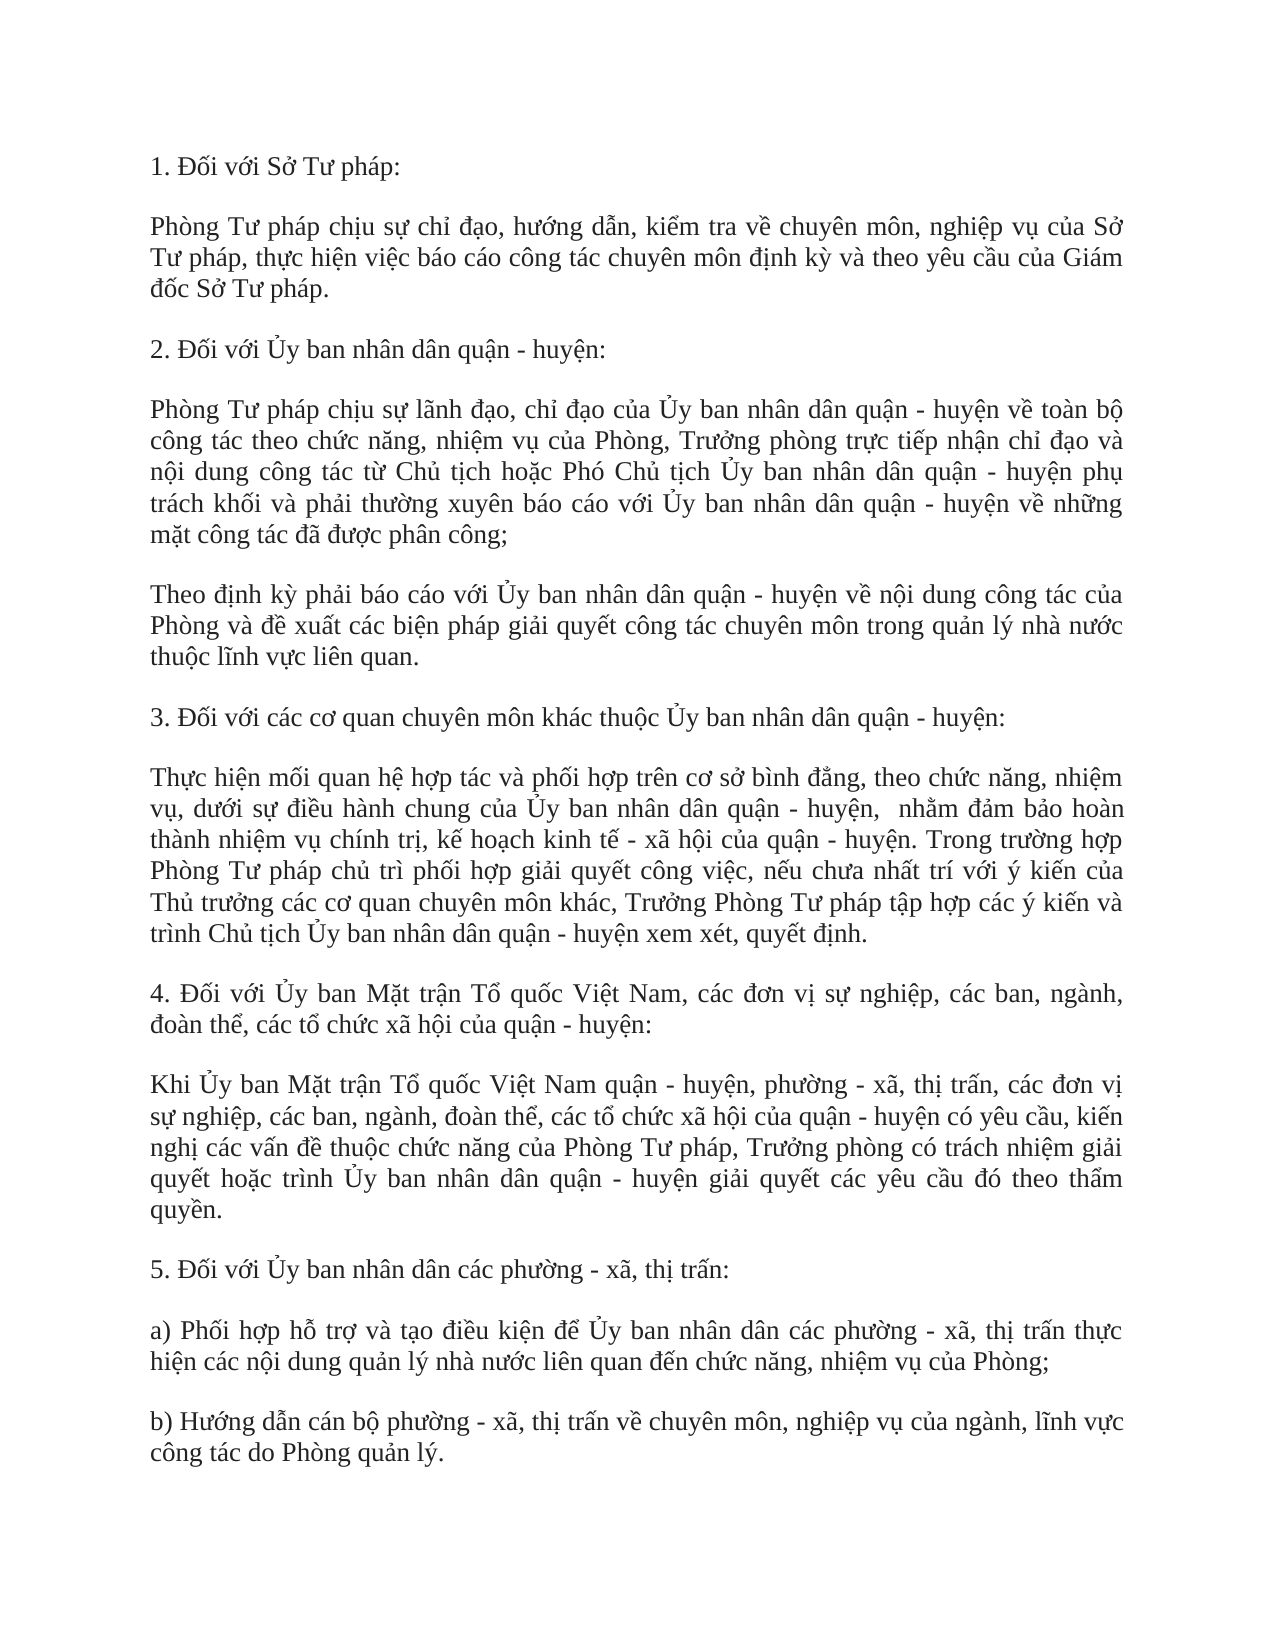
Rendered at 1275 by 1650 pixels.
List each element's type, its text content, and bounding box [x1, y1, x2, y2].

text 1. Đối với Sở Tư pháp: [150, 150, 1125, 181]
text 3. Đối với các cơ quan chuyên môn khác thuộc Ủy ban nhân dân quận - huyện: [150, 701, 1125, 732]
text Thực hiện mối quan hệ hợp tác và phối hợp trên cơ sở bình đẳng, theo chức năng, nhiệm vụ, dưới sự điều hành chung của Ủy ban nhân dân quận - huyện, nhằm đảm bảo hoàn thành nhiệm vụ chính trị, kế hoạch kinh tế - xã hội của quận - huyện. Trong trường hợp Phòng Tư pháp chủ trì phối hợp giải quyết công việc, nếu chưa nhất trí với ý kiến của Thủ trưởng các cơ quan chuyên môn khác, Trưởng Phòng Tư pháp tập hợp các ý kiến và trình Chủ tịch Ủy ban nhân dân quận - huyện xem xét, quyết định. [150, 761, 1125, 948]
text Phòng Tư pháp chịu sự chỉ đạo, hướng dẫn, kiểm tra về chuyên môn, nghiệp vụ của Sở Tư pháp, thực hiện việc báo cáo công tác chuyên môn định kỳ và theo yêu cầu của Giám đốc Sở Tư pháp. [150, 210, 1125, 304]
text Phòng Tư pháp chịu sự lãnh đạo, chỉ đạo của Ủy ban nhân dân quận - huyện về toàn bộ công tác theo chức năng, nhiệm vụ của Phòng, Trưởng phòng trực tiếp nhận chỉ đạo và nội dung công tác từ Chủ tịch hoặc Phó Chủ tịch Ủy ban nhân dân quận - huyện phụ trách khối và phải thường xuyên báo cáo với Ủy ban nhân dân quận - huyện về những mặt công tác đã được phân công; [150, 393, 1125, 549]
text Khi Ủy ban Mặt trận Tổ quốc Việt Nam quận - huyện, phường - xã, thị trấn, các đơn vị sự nghiệp, các ban, ngành, đoàn thể, các tổ chức xã hội của quận - huyện có yêu cầu, kiến nghị các vấn đề thuộc chức năng của Phòng Tư pháp, Trưởng phòng có trách nhiệm giải quyết hoặc trình Ủy ban nhân dân quận - huyện giải quyết các yêu cầu đó theo thẩm quyền. [150, 1068, 1125, 1224]
text a) Phối hợp hỗ trợ và tạo điều kiện để Ủy ban nhân dân các phường - xã, thị trấn thực hiện các nội dung quản lý nhà nước liên quan đến chức năng, nhiệm vụ của Phòng; [150, 1314, 1125, 1376]
text 2. Đối với Ủy ban nhân dân quận - huyện: [150, 333, 1125, 364]
text b) Hướng dẫn cán bộ phường - xã, thị trấn về chuyên môn, nghiệp vụ của ngành, lĩnh vực công tác do Phòng quản lý. [150, 1405, 1125, 1467]
text 4. Đối với Ủy ban Mặt trận Tổ quốc Việt Nam, các đơn vị sự nghiệp, các ban, ngành, đoàn thể, các tổ chức xã hội của quận - huyện: [150, 977, 1125, 1039]
text 5. Đối với Ủy ban nhân dân các phường - xã, thị trấn: [150, 1253, 1125, 1284]
text Theo định kỳ phải báo cáo với Ủy ban nhân dân quận - huyện về nội dung công tác của Phòng và đề xuất các biện pháp giải quyết công tác chuyên môn trong quản lý nhà nước thuộc lĩnh vực liên quan. [150, 578, 1125, 672]
